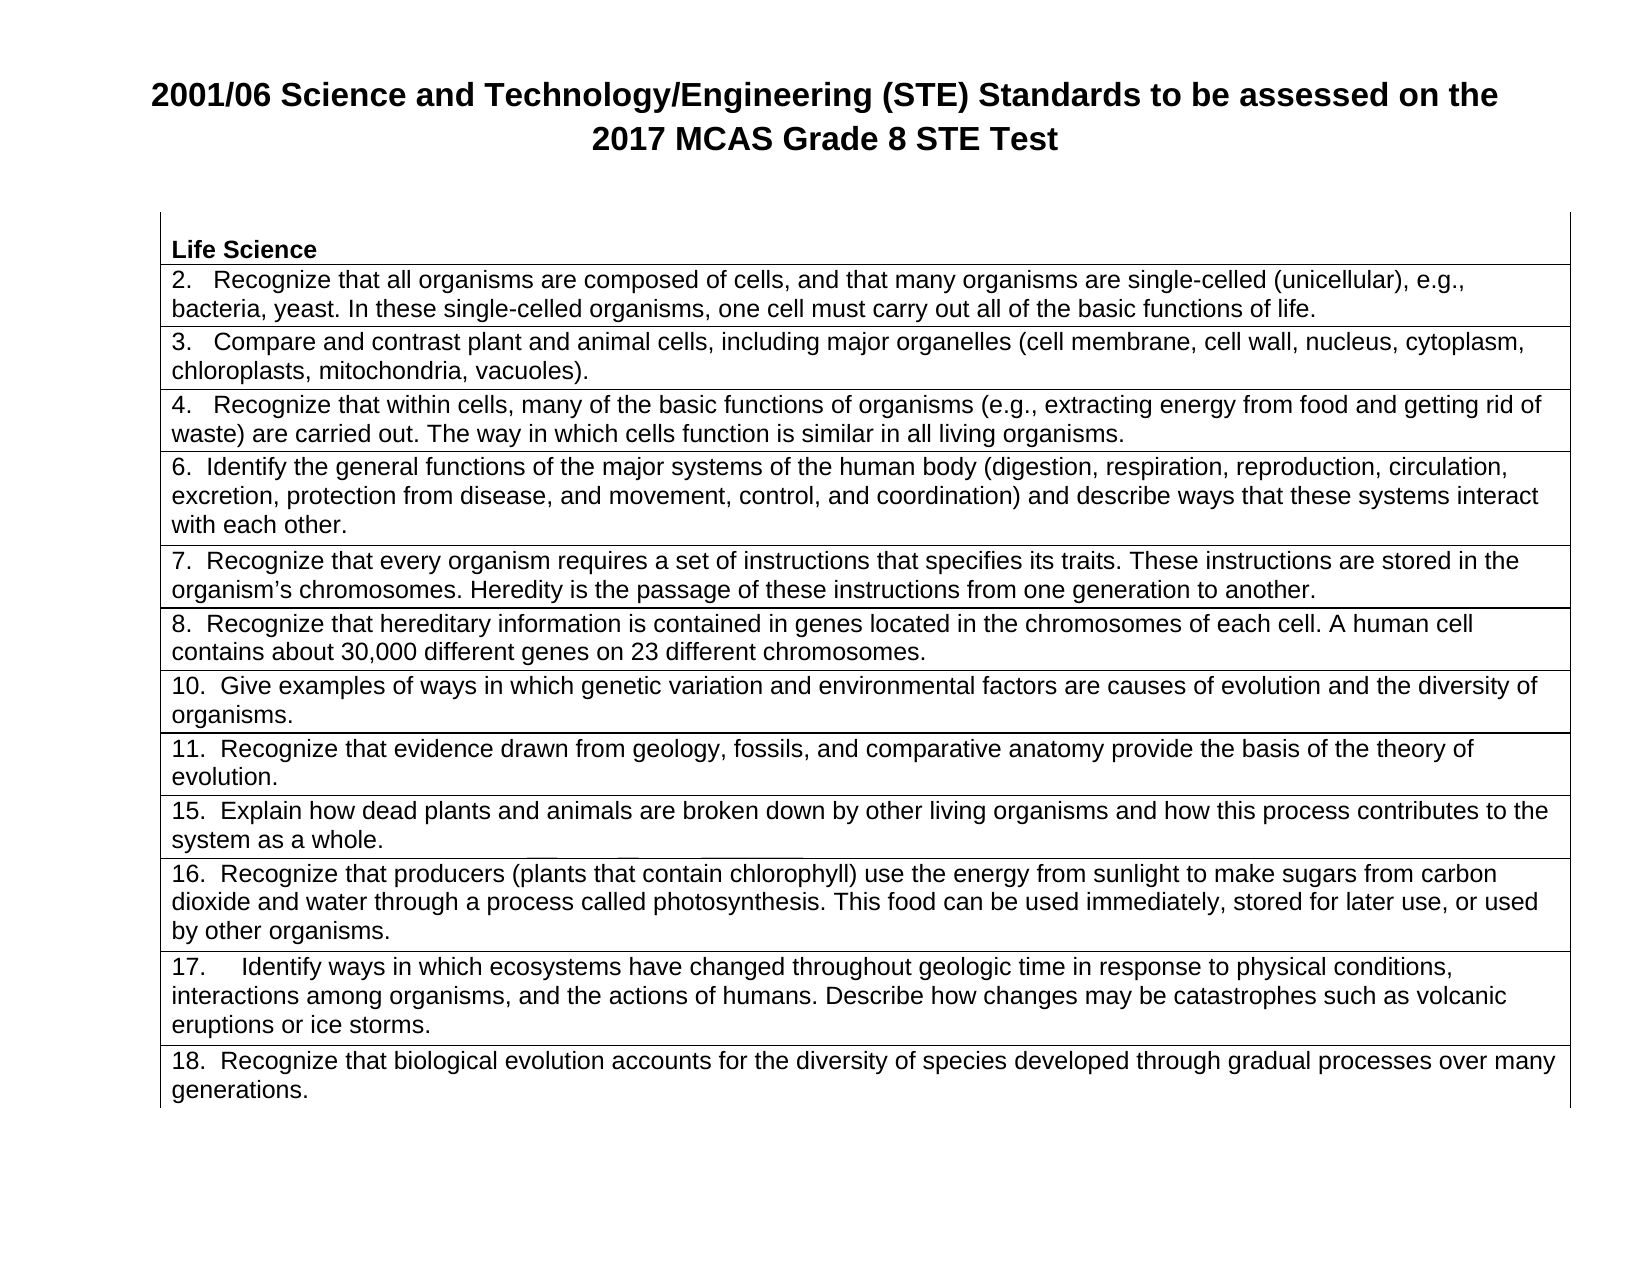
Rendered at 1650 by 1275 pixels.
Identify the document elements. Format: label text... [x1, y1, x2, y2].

table_header Life Science [161, 212, 1570, 264]
table_cell 18. Recognize that biological evolution accounts for the diversity of species developed through gradual processes over many generations. [161, 1046, 1570, 1107]
table_cell 4. Recognize that within cells, many of the basic functions of organisms (e.g., extracting energy from food and getting rid of waste) are carried out. The way in which cells function is similar in all living organisms. [161, 390, 1570, 451]
table_cell 11. Recognize that evidence drawn from geology, fossils, and comparative anatomy provide the basis of the theory of evolution. [161, 734, 1570, 795]
table_cell 10. Give examples of ways in which genetic variation and environmental factors are causes of evolution and the diversity of organisms. [161, 671, 1570, 732]
table_cell 2. Recognize that all organisms are composed of cells, and that many organisms are single-celled (unicellular), e.g., bacteria, yeast. In these single-celled organisms, one cell must carry out all of the basic functions of life. [161, 265, 1570, 326]
table_cell 16. Recognize that producers (plants that contain chlorophyll) use the energy from sunlight to make sugars from carbon dioxide and water through a process called photosynthesis. This food can be used immediately, stored for later use, or used by other organisms. [161, 859, 1570, 951]
table_cell 6. Identify the general functions of the major systems of the human body (digestion, respiration, reproduction, circulation, excretion, protection from disease, and movement, control, and coordination) and describe ways that these systems interact with each other. [161, 452, 1570, 545]
table_cell 7. Recognize that every organism requires a set of instructions that specifies its traits. These instructions are stored in the organism’s chromosomes. Heredity is the passage of these instructions from one generation to another. [161, 546, 1570, 607]
table_cell 15. Explain how dead plants and animals are broken down by other living organisms and how this process contributes to the system as a whole. [161, 796, 1570, 857]
table_cell 17. Identify ways in which ecosystems have changed throughout geologic time in response to physical conditions, interactions among organisms, and the actions of humans. Describe how changes may be catastrophes such as volcanic eruptions or ice storms. [161, 952, 1570, 1045]
table_cell 3. Compare and contrast plant and animal cells, including major organelles (cell membrane, cell wall, nucleus, cytoplasm, chloroplasts, mitochondria, vacuoles). [161, 327, 1570, 389]
table_cell 8. Recognize that hereditary information is contained in genes located in the chromosomes of each cell. A human cell contains about 30,000 different genes on 23 different chromosomes. [161, 609, 1570, 670]
